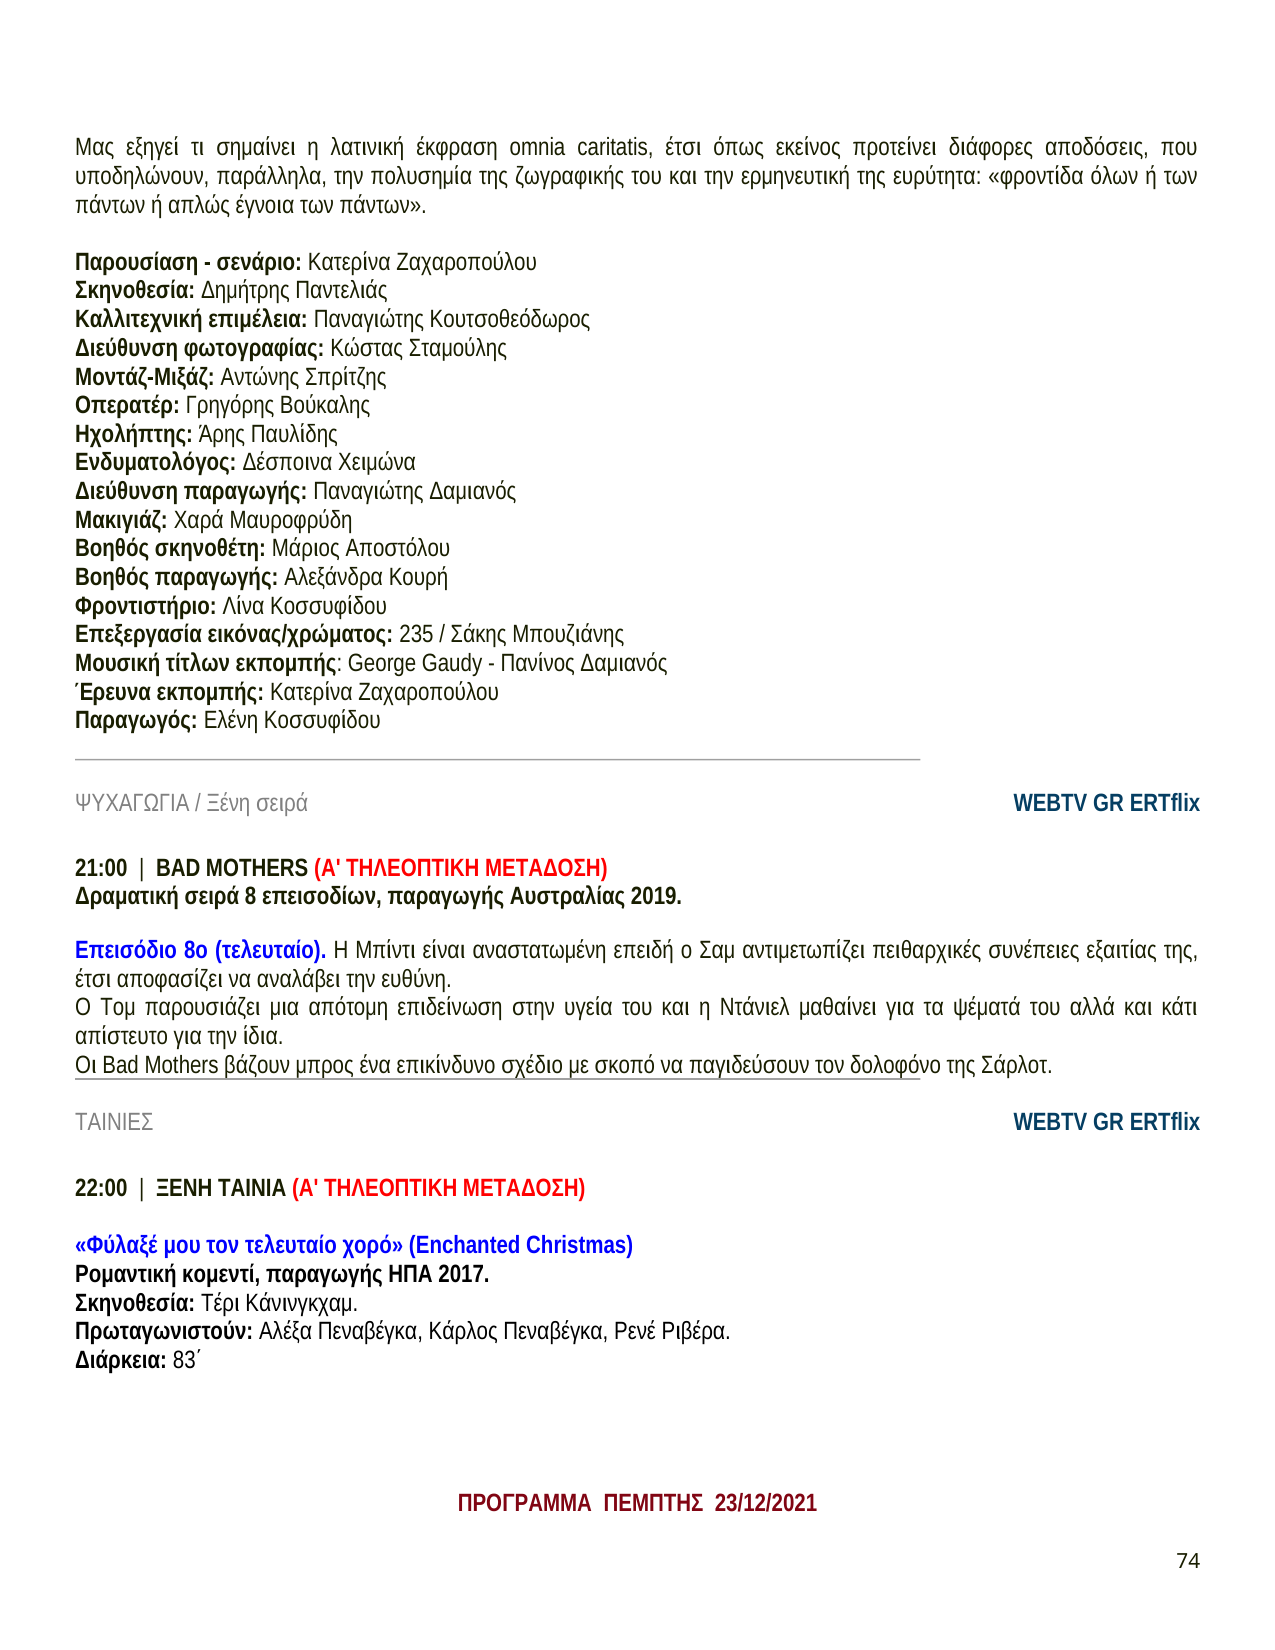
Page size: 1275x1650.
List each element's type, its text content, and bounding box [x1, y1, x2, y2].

text Ο Τομ παρουσιάζει μια απότομη επιδείνωση στην υγεία του και η Ντάνιελ μαθαίνει για τα ψέματά του αλλά και κάτι απίστευτο για την ίδια. [75, 992, 1200, 1049]
text «Φύλαξέ μου τον τελευταίο χορό» (Enchanted Christmas) [75, 1202, 1200, 1259]
text Ρομαντική κομεντί, παραγωγής ΗΠΑ 2017. [75, 1259, 1200, 1288]
text Σκηνοθεσία: Τέρι Κάνινγκχαμ. [75, 1288, 1200, 1316]
text 22:00 | ΞΕΝΗ ΤΑΙΝΙΑ (Α' ΤΗΛΕΟΠΤΙΚΗ ΜΕΤΑΔΟΣΗ) [75, 1136, 1200, 1202]
table_header ΨΥΧΑΓΩΓΙΑ / Ξένη σειρά [75, 788, 637, 816]
table_header WEBTV GR ERTflix [638, 1107, 1200, 1136]
text Παρουσίαση - σενάριο: Κατερίνα Ζαχαροπούλου Σκηνοθεσία: Δημήτρης Παντελιάς Καλλιτεχνική επιμέλεια: Παναγιώτης Κουτσοθεόδωρος Διεύθυνση φωτογραφίας: Κώστας Σταμούλης Μοντάζ-Μιξάζ: Αντώνης Σπρίτζης Οπερατέρ: Γρηγόρης Βούκαλης Ηχολήπτης: Άρης Παυλίδης Ενδυματολόγος: Δέσποινα Χειμώνα Διεύθυνση παραγωγής: Παναγιώτης Δαμιανός Mακιγιάζ: Χαρά Μαυροφρύδη Βοηθός σκηνοθέτη: Μάριος Αποστόλου Βοηθός παραγωγής: Aλεξάνδρα Κουρή Φροντιστήριο: Λίνα Κοσσυφίδου Επεξεργασία εικόνας/χρώματος: 235 / Σάκης Μπουζιάνης Μουσική τίτλων εκπομπής: George Gaudy - Πανίνος Δαμιανός Έρευνα εκπομπής: Κατερίνα Ζαχαροπούλου Παραγωγός: Ελένη Κοσσυφίδου [75, 247, 1200, 734]
text Πρωταγωνιστούν: Αλέξα Πεναβέγκα, Κάρλος Πεναβέγκα, Ρενέ Ριβέρα. [75, 1316, 1200, 1345]
text Οι Bad Mothers βάζουν μπρος ένα επικίνδυνο σχέδιο με σκοπό να παγιδεύσουν τον δολοφόνο της Σάρλοτ. [75, 1049, 1200, 1078]
table_header WEBTV GR ERTflix [638, 788, 1200, 816]
table_header ΤΑΙΝΙΕΣ [75, 1107, 637, 1136]
text Μας εξηγεί τι σημαίνει η λατινική έκφραση omnia caritatis, έτσι όπως εκείνος προτείνει διάφορες αποδόσεις, που υποδηλώνουν, παράλληλα, την πολυσημία της ζωγραφικής του και την ερμηνευτική της ευρύτητα: «φροντίδα όλων ή των πάντων ή απλώς έγνοια των πάντων». [75, 132, 1200, 218]
text Eπεισόδιο 8ο (τελευταίο). Η Μπίντι είναι αναστατωμένη επειδή ο Σαμ αντιμετωπίζει πειθαρχικές συνέπειες εξαιτίας της, έτσι αποφασίζει να αναλάβει την ευθύνη. [75, 935, 1200, 992]
text Διάρκεια: 83΄ [75, 1345, 1200, 1373]
text ΠΡΟΓΡΑΜΜΑ ΠΕΜΠΤΗΣ 23/12/2021 [75, 1488, 1200, 1517]
text 21:00 | BAD MOTHERS (Α' ΤΗΛΕΟΠΤΙΚΗ ΜΕΤΑΔΟΣΗ) Δραματική σειρά 8 επεισοδίων, παραγωγής Αυστραλίας 2019. [75, 816, 1200, 910]
